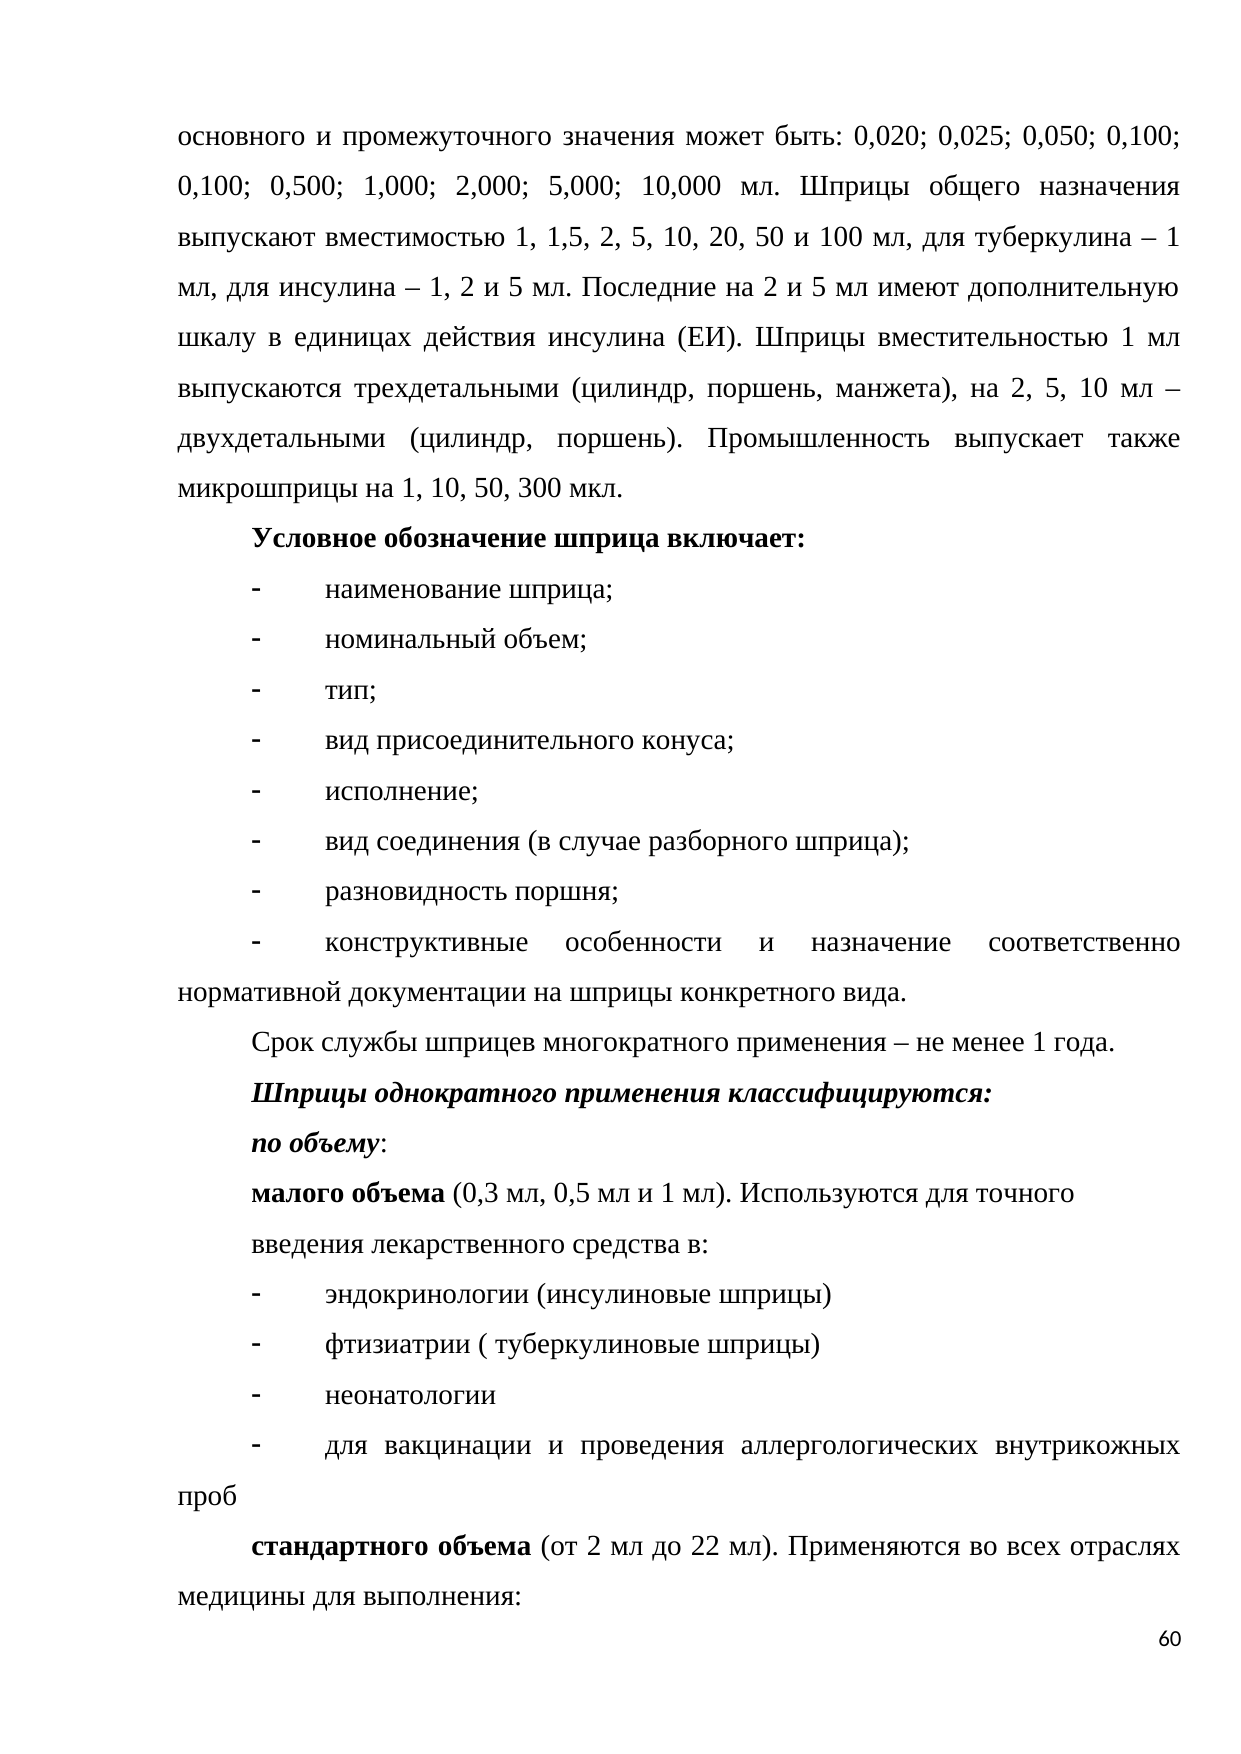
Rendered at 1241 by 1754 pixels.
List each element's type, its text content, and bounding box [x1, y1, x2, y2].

list для вакцинации и проведения аллергологических внутрикожных проб [177, 1427, 1181, 1511]
list эндокринологии (инсулиновые шприцы) [177, 1276, 1181, 1310]
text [177, 118, 1181, 504]
list наименование шприца; [177, 571, 1181, 604]
list неонатологии [177, 1377, 1181, 1411]
text по объему: [177, 1125, 1181, 1159]
list вид присоединительного конуса; [177, 722, 1181, 756]
list разновидность поршня; [177, 873, 1181, 907]
list тип; [177, 672, 1181, 705]
list фтизиатрии ( туберкулиновые шприцы) [177, 1327, 1181, 1360]
text Срок службы шприцев многократного применения – не менее 1 года. [177, 1024, 1181, 1058]
list конструктивные особенности и назначение соответственно нормативной документации на шприцы конкретного вида. [177, 924, 1181, 1008]
text Условное обозначение шприца включает: [177, 521, 1181, 554]
text Шприцы однократного применения классифицируются: [177, 1075, 1181, 1108]
text введения лекарственного средства в: [177, 1226, 1181, 1259]
text малого объема (0,3 мл, 0,5 мл и 1 мл). Используются для точного [177, 1176, 1181, 1209]
list вид соединения (в случае разборного шприца); [177, 823, 1181, 857]
list номинальный объем; [177, 621, 1181, 655]
list исполнение; [177, 773, 1181, 806]
text стандартного объема (от 2 мл до 22 мл). Применяются во всех отраслях медицины для выполнения: [177, 1528, 1181, 1612]
